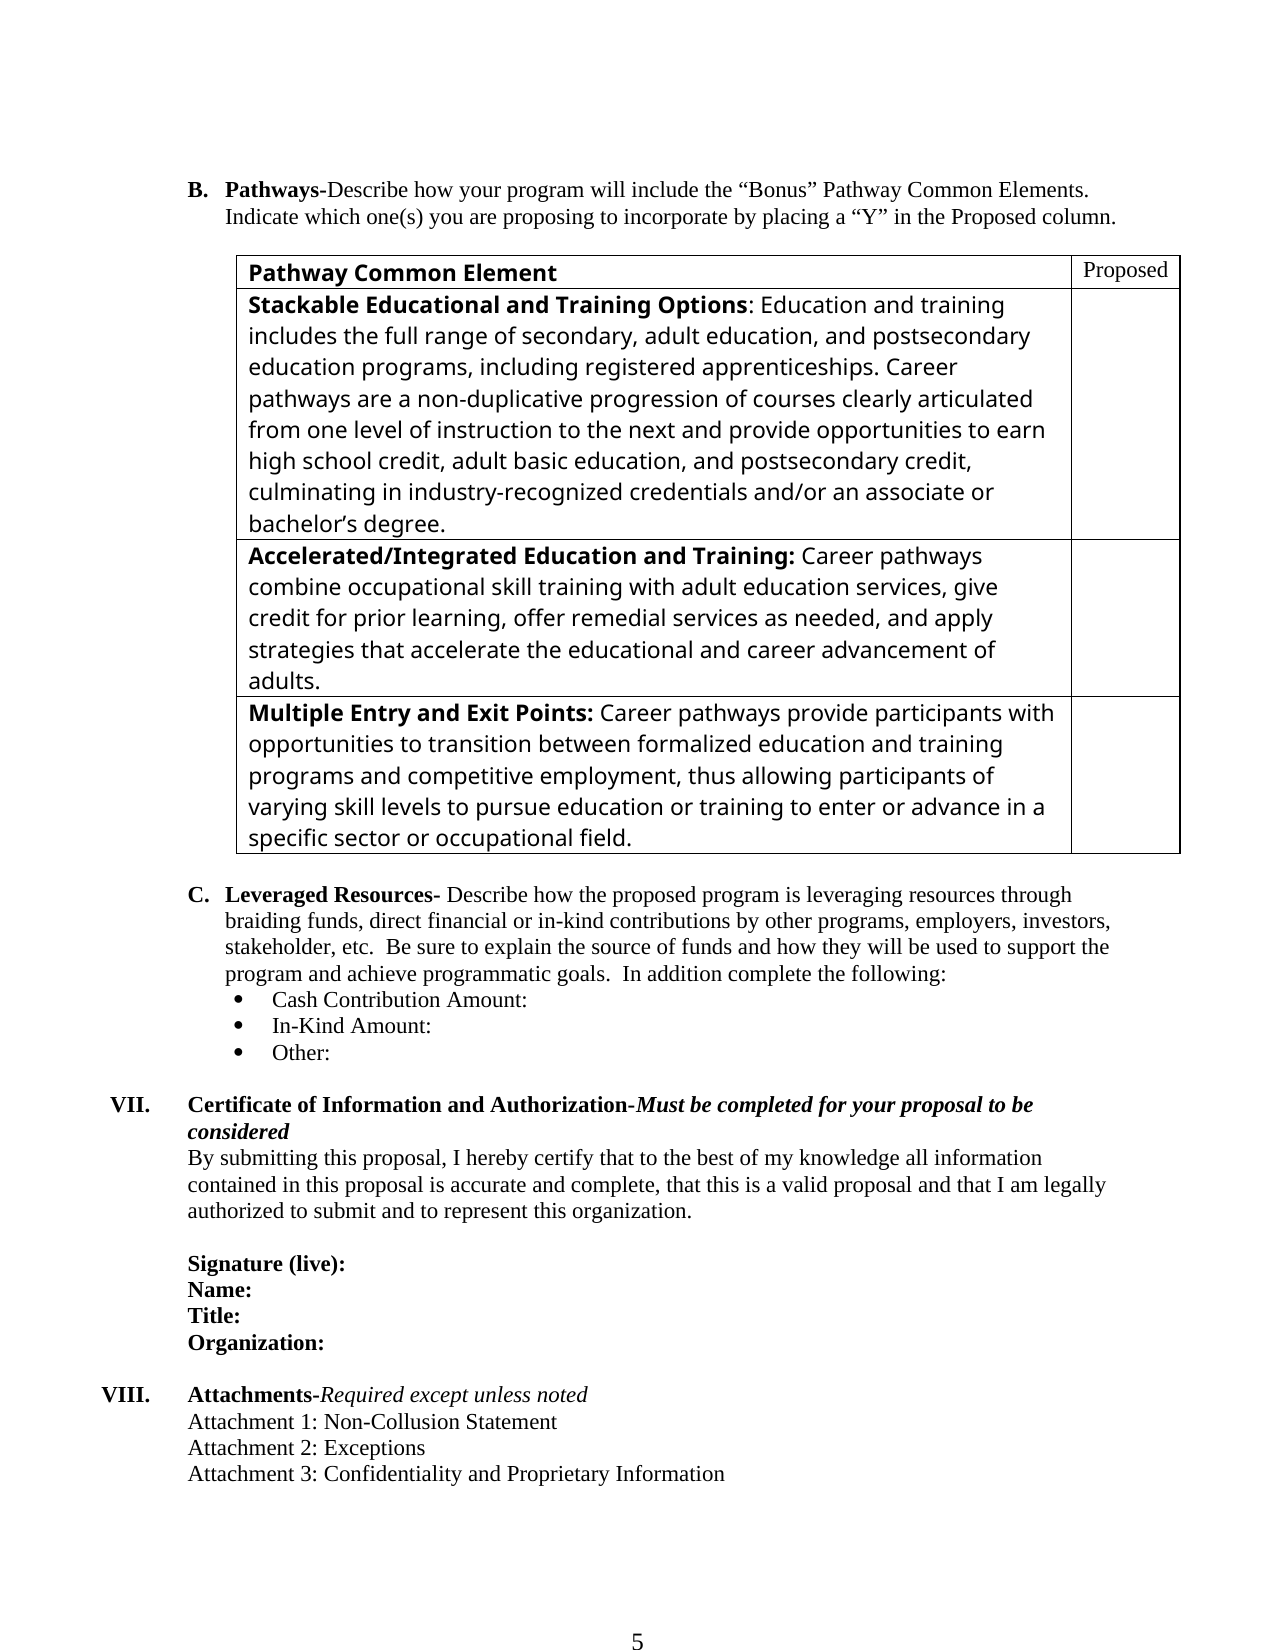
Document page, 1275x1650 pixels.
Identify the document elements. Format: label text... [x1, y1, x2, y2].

text Attachment 2: Exceptions [150, 1434, 1125, 1461]
table_cell [1072, 697, 1179, 853]
table_header Pathway Common Element [237, 256, 1071, 288]
list In-Kind Amount: [234, 1012, 1125, 1039]
text By submitting this proposal, I hereby certify that to the best of my knowledge all information contained in this proposal is accurate and complete, that this is a valid proposal and that I am legally authorized to submit and to represent this organization. [187, 1144, 1125, 1223]
table_header Proposed [1072, 256, 1179, 288]
text Attachment 1: Non-Collusion Statement [150, 1408, 1125, 1434]
table_cell [1072, 540, 1179, 696]
list Cash Contribution Amount: [234, 986, 1125, 1012]
list Leveraged Resources- Describe how the proposed program is leveraging resources through braiding funds, direct financial or in-kind contributions by other programs, employers, investors, stakeholder, etc. Be sure to explain the source of funds and how they will be used to support the program and achieve programmatic goals. In addition complete the following: [187, 881, 1125, 986]
text Name: [187, 1276, 1125, 1302]
table_cell [1072, 289, 1179, 539]
table_cell Multiple Entry and Exit Points: Career pathways provide participants with opportunities to transition between formalized education and training programs and competitive employment, thus allowing participants of varying skill levels to pursue education or training to enter or advance in a specific sector or occupational field. [237, 697, 1071, 853]
table_cell Accelerated/Integrated Education and Training: Career pathways combine occupational skill training with adult education services, give credit for prior learning, offer remedial services as needed, and apply strategies that accelerate the educational and career advancement of adults. [237, 540, 1071, 696]
text Organization: [187, 1329, 1125, 1355]
text Signature (live): [187, 1250, 1125, 1276]
text Title: [187, 1302, 1125, 1329]
list Other: [234, 1039, 1125, 1065]
list Attachments-Required except unless noted [150, 1381, 1125, 1408]
list Pathways-Describe how your program will include the “Bonus” Pathway Common Elements. Indicate which one(s) you are proposing to incorporate by placing a “Y” in the Proposed column. [187, 176, 1125, 229]
list Certificate of Information and Authorization-Must be completed for your proposal to be considered [150, 1092, 1125, 1144]
text Attachment 3: Confidentiality and Proprietary Information [150, 1461, 1125, 1487]
table_cell Stackable Educational and Training Options: Education and training includes the full range of secondary, adult education, and postsecondary education programs, including registered apprenticeships. Career pathways are a non-duplicative progression of courses clearly articulated from one level of instruction to the next and provide opportunities to earn high school credit, adult basic education, and postsecondary credit, culminating in industry-recognized credentials and/or an associate or bachelor’s degree. [237, 289, 1071, 539]
